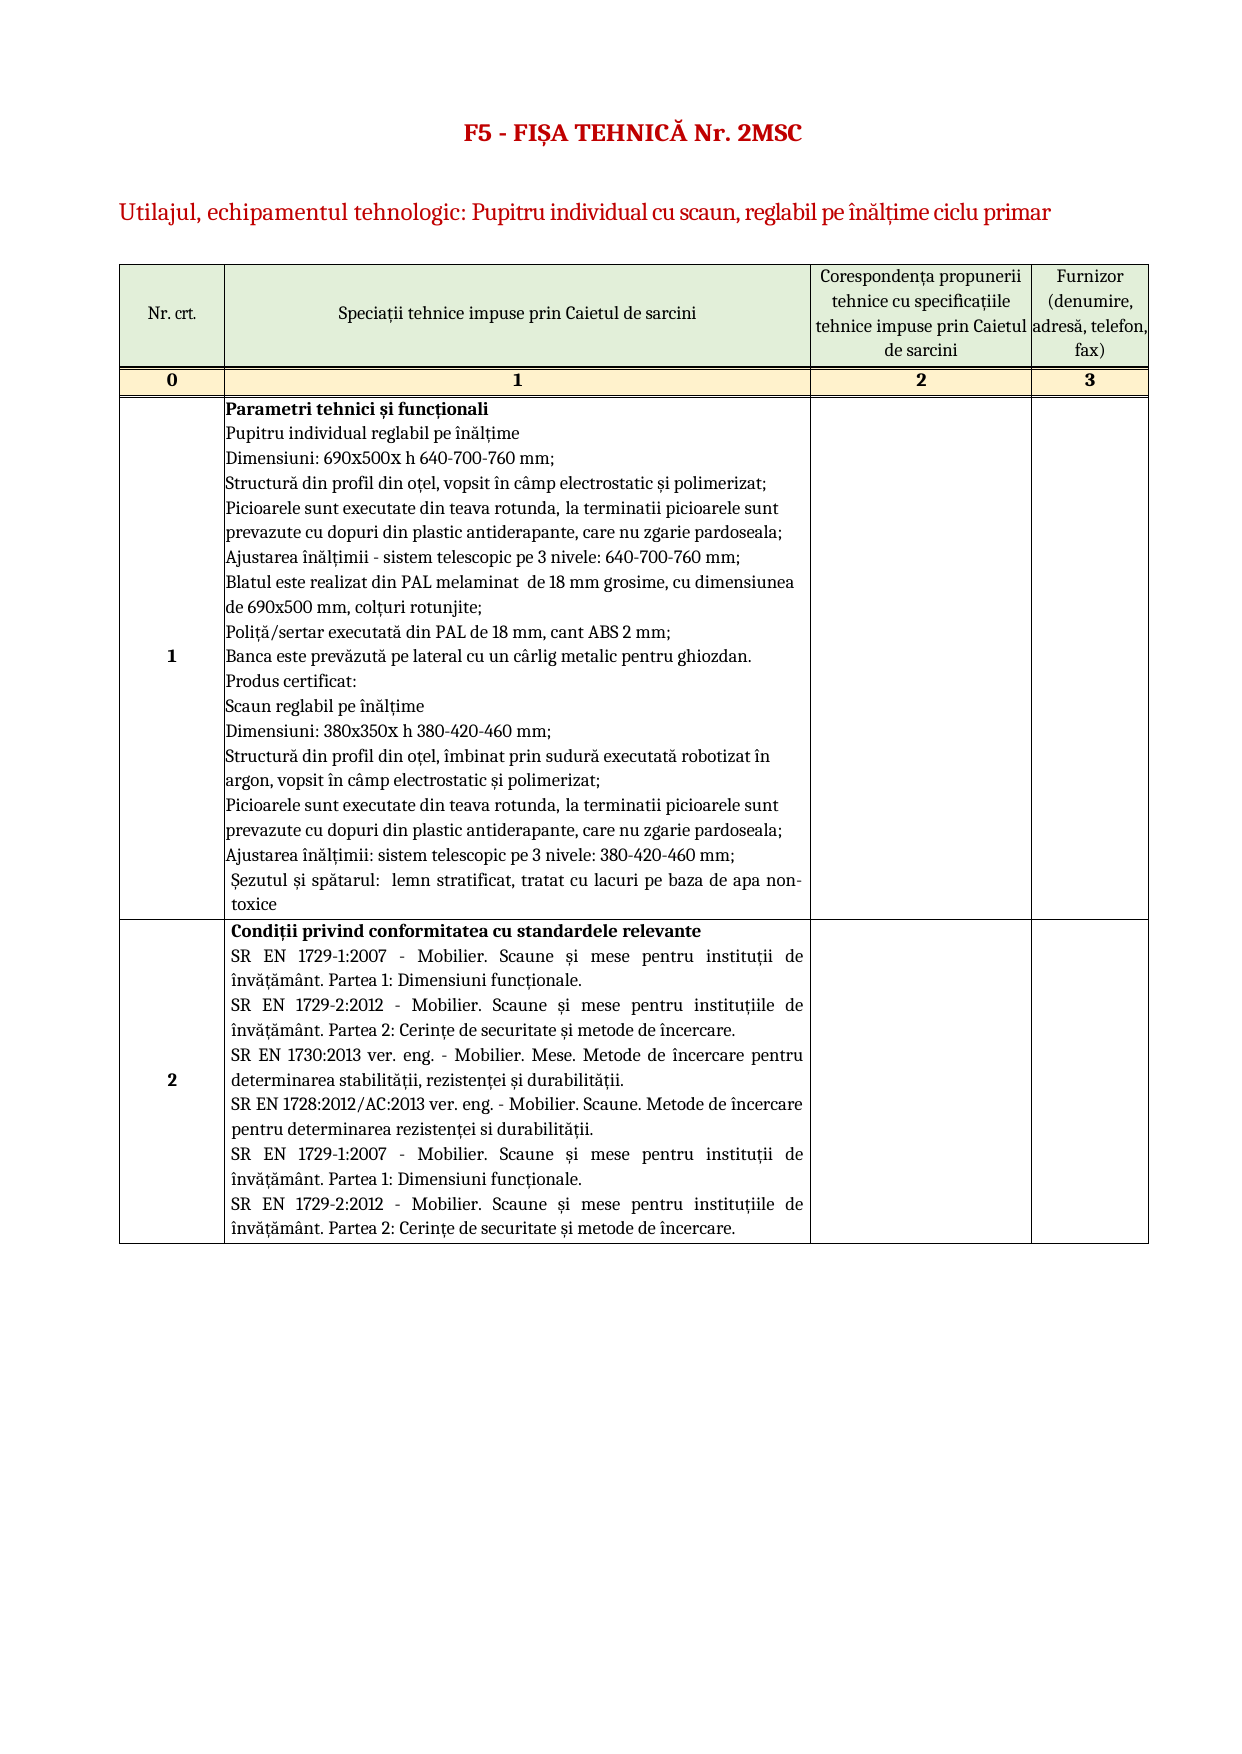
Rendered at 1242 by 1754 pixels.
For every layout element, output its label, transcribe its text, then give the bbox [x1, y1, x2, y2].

table_header Speciații tehnice impuse prin Caietul de sarcini [225, 265, 810, 366]
table_header Furnizor (denumire, adresă, telefon, fax) [1032, 265, 1148, 366]
table_cell [1032, 920, 1148, 1243]
table_header Nr. crt. [120, 265, 224, 366]
table_cell Condiții privind conformitatea cu standardele relevante SR EN 1729-1:2007 - Mobilier. Scaune și mese pentru instituții de învățământ. Partea 1: Dimensiuni funcționale. SR EN 1729-2:2012 - Mobilier. Scaune și mese pentru instituțiile de învățământ. Partea 2: Cerințe de securitate și metode de încercare. SR EN 1730:2013 ver. eng. - Mobilier. Mese. Metode de încercare pentru determinarea stabilității, rezistenței și durabilității. SR EN 1728:2012/AC:2013 ver. eng. - Mobilier. Scaune. Metode de încercare pentru determinarea rezistenței si durabilității. SR EN 1729-1:2007 - Mobilier. Scaune și mese pentru instituții de învățământ. Partea 1: Dimensiuni funcționale. SR EN 1729-2:2012 - Mobilier. Scaune și mese pentru instituțiile de învățământ. Partea 2: Cerințe de securitate și metode de încercare. [225, 920, 810, 1243]
text Utilajul, echipamentul tehnologic: Pupitru individual cu scaun, reglabil pe înălțime ciclu primar [119, 197, 1148, 226]
table_cell 0 [120, 370, 224, 395]
table_cell [811, 920, 1031, 1243]
table_cell 1 [225, 370, 810, 395]
table_cell [1032, 398, 1148, 919]
table_cell 2 [120, 920, 224, 1243]
table_cell 3 [1032, 370, 1148, 395]
table_cell Parametri tehnici și funcționali Pupitru individual reglabil pe înălțime Dimensiuni: 690х500х h 640-700-760 mm; Structură din profil din oțel, vopsit în câmp electrostatic și polimerizat; Picioarele sunt executate din teava rotunda, la terminatii picioarele sunt prevazute cu dopuri din plastic antiderapante, care nu zgarie pardoseala; Ajustarea înălțimii - sistem telescopic pe 3 nivele: 640-700-760 mm; Blatul este realizat din PAL melaminat de 18 mm grosime, cu dimensiunea de 690x500 mm, colțuri rotunjite; Poliță/sertar executată din PAL de 18 mm, cant ABS 2 mm; Banca este prevăzută pe lateral cu un cârlig metalic pentru ghiozdan. Produs certificat: Scaun reglabil pe înălțime Dimensiuni: 380x350х h 380-420-460 mm; Structură din profil din oțel, îmbinat prin sudură executată robotizat în argon, vopsit în câmp electrostatic și polimerizat; Picioarele sunt executate din teava rotunda, la terminatii picioarele sunt prevazute cu dopuri din plastic antiderapante, care nu zgarie pardoseala; Ajustarea înălțimii: sistem telescopic pe 3 nivele: 380-420-460 mm; Șezutul și spătarul: lemn stratificat, tratat cu lacuri pe baza de apa non-toxice [225, 398, 810, 919]
table_cell [811, 398, 1031, 919]
table_header Corespondența propunerii tehnice cu speciﬁcațiile tehnice impuse prin Caietul de sarcini [811, 265, 1031, 366]
table_cell 2 [811, 370, 1031, 395]
text F5 - FIȘA TEHNICĂ Nr. 2MSC [119, 119, 1148, 147]
table_cell 1 [120, 398, 224, 919]
